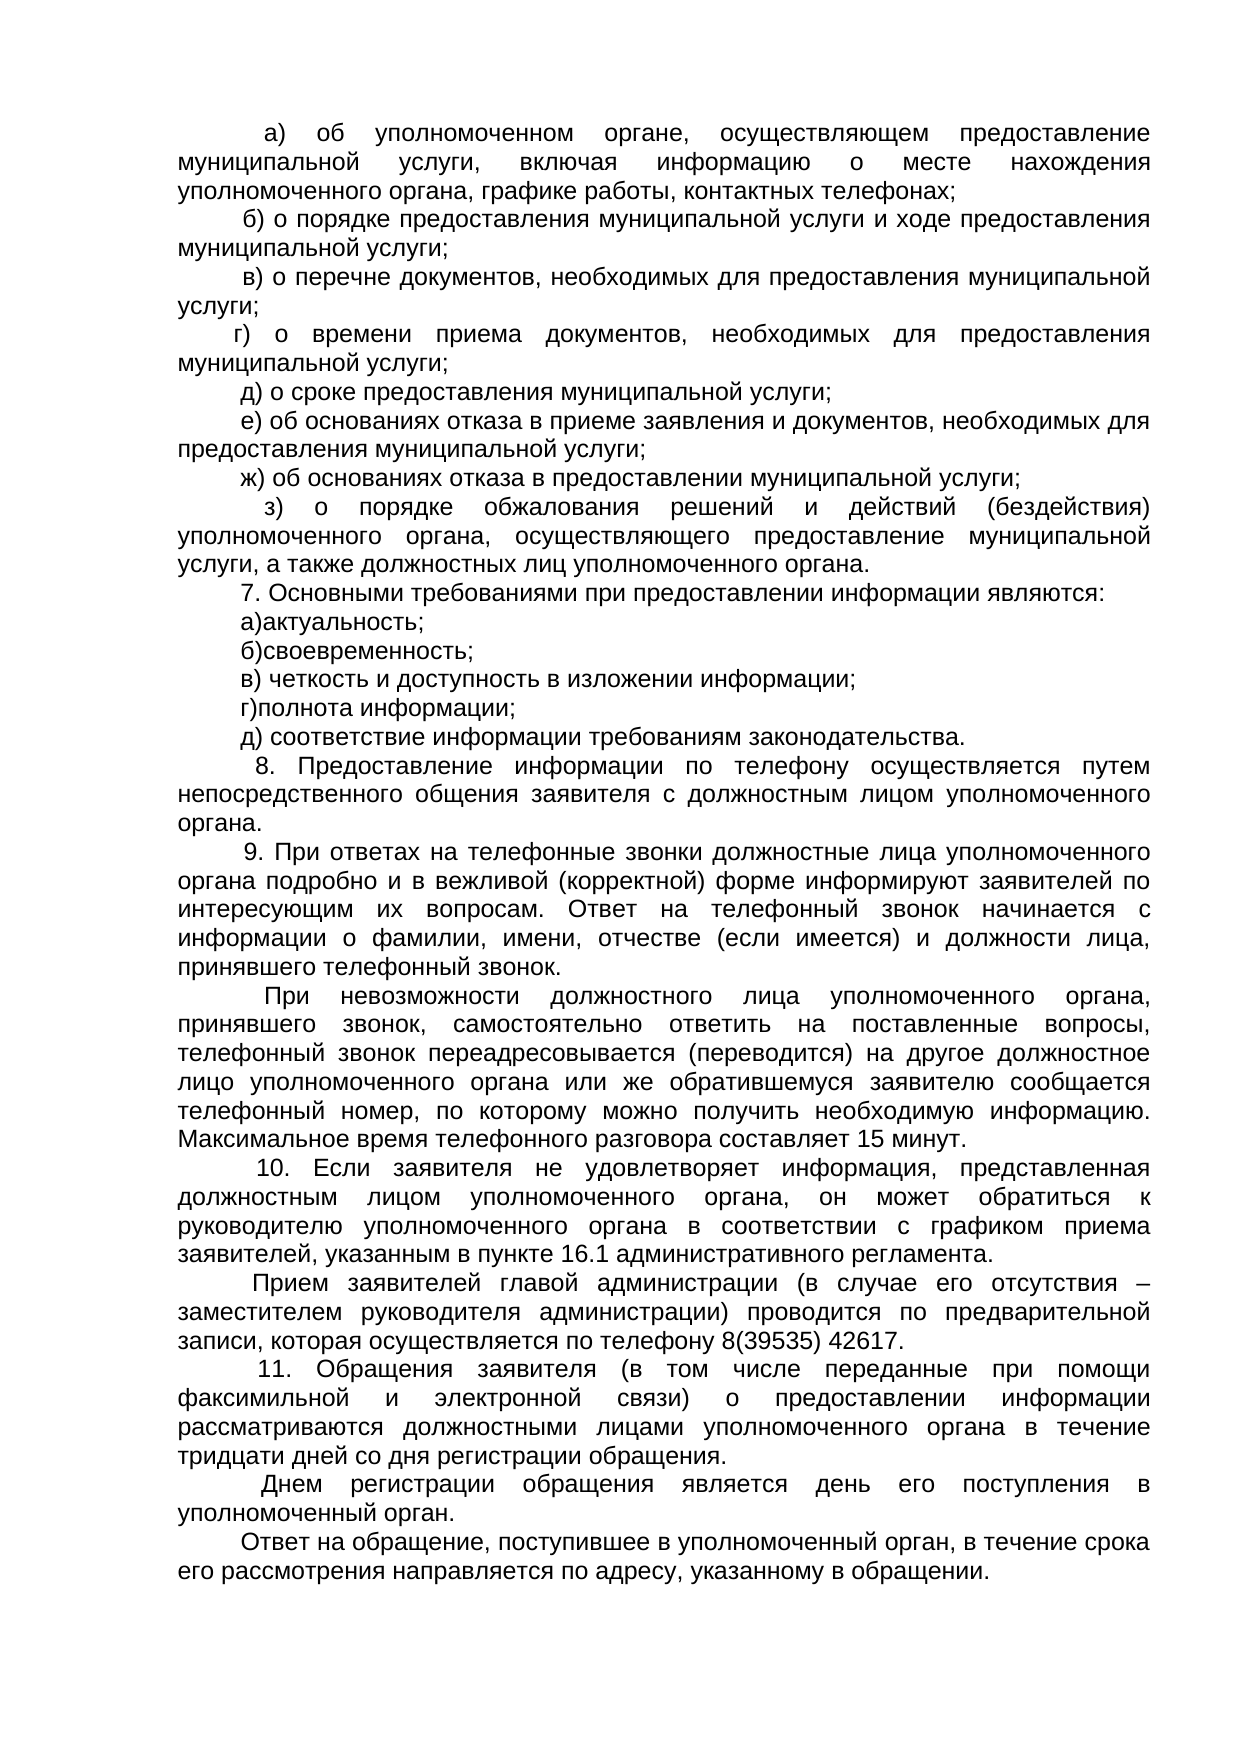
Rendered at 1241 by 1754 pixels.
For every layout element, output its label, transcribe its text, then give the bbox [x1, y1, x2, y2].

text г)полнота информации; [177, 693, 1152, 722]
text При невозможности должностного лица уполномоченного органа, принявшего звонок, самостоятельно ответить на поставленные вопросы, телефонный звонок переадресовывается (переводится) на другое должностное лицо уполномоченного органа или же обратившемуся заявителю сообщается телефонный номер, по которому можно получить необходимую информацию. Максимальное время телефонного разговора составляет 15 минут. [177, 981, 1152, 1153]
text 9. При ответах на телефонные звонки должностные лица уполномоченного органа подробно и в вежливой (корректной) форме информируют заявителей по интересующим их вопросам. Ответ на телефонный звонок начинается с информации о фамилии, имени, отчестве (если имеется) и должности лица, принявшего телефонный звонок. [177, 837, 1152, 981]
text б) о порядке предоставления муниципальной услуги и ходе предоставления муниципальной услуги; [177, 204, 1152, 262]
text д) о сроке предоставления муниципальной услуги; [177, 377, 1152, 406]
text ж) об основаниях отказа в предоставлении муниципальной услуги; [177, 463, 1152, 492]
text а) об уполномоченном органе, осуществляющем предоставление муниципальной услуги, включая информацию о месте нахождения уполномоченного органа, графике работы, контактных телефонах; [177, 118, 1152, 204]
text в) о перечне документов, необходимых для предоставления муниципальной услуги; [177, 262, 1152, 319]
text б)своевременность; [177, 636, 1152, 664]
text 11. Обращения заявителя (в том числе переданные при помощи факсимильной и электронной связи) о предоставлении информации рассматриваются должностными лицами уполномоченного органа в течение тридцати дней со дня регистрации обращения. [177, 1354, 1152, 1469]
text Днем регистрации обращения является день его поступления в уполномоченный орган. [177, 1469, 1152, 1527]
text а)актуальность; [177, 607, 1152, 636]
text 10. Если заявителя не удовлетворяет информация, представленная должностным лицом уполномоченного органа, он может обратиться к руководителю уполномоченного органа в соответствии с графиком приема заявителей, указанным в пункте 16.1 административного регламента. [177, 1153, 1152, 1268]
text е) об основаниях отказа в приеме заявления и документов, необходимых для предоставления муниципальной услуги; [177, 406, 1152, 463]
text з) о порядке обжалования решений и действий (бездействия) уполномоченного органа, осуществляющего предоставление муниципальной услуги, а также должностных лиц уполномоченного органа. [177, 492, 1152, 578]
text г) о времени приема документов, необходимых для предоставления муниципальной услуги; [177, 319, 1152, 377]
text д) соответствие информации требованиям законодательства. [177, 722, 1152, 751]
text в) четкость и доступность в изложении информации; [177, 664, 1152, 693]
text Прием заявителей главой администрации (в случае его отсутствия – заместителем руководителя администрации) проводится по предварительной записи, которая осуществляется по телефону 8(39535) 42617. [177, 1268, 1152, 1354]
text 7. Основными требованиями при предоставлении информации являются: [177, 578, 1152, 607]
text Ответ на обращение, поступившее в уполномоченный орган, в течение срока его рассмотрения направляется по адресу, указанному в обращении. [177, 1527, 1152, 1584]
text 8. Предоставление информации по телефону осуществляется путем непосредственного общения заявителя с должностным лицом уполномоченного органа. [177, 751, 1152, 837]
